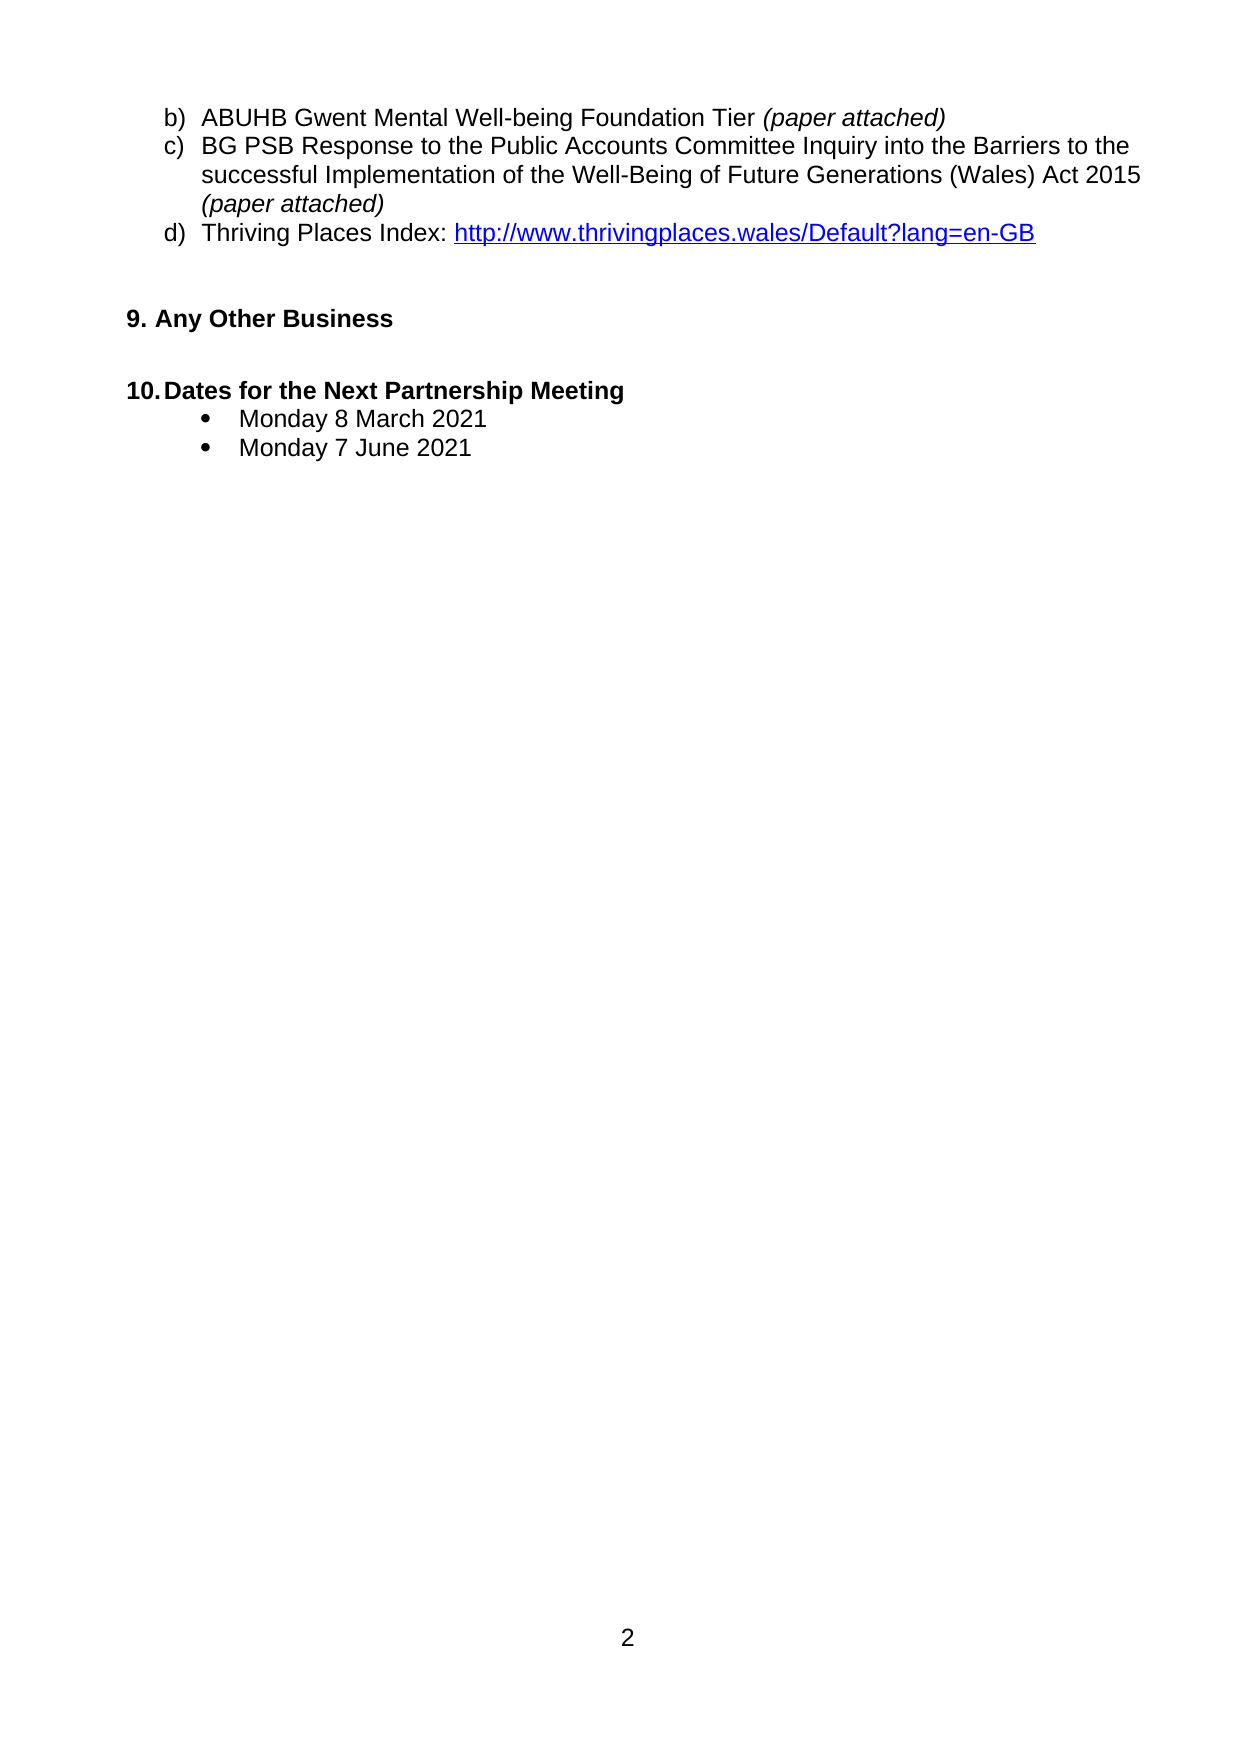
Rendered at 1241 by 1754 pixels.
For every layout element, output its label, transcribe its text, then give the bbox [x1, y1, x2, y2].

list Monday 7 June 2021 [201, 433, 1166, 462]
list BG PSB Response to the Public Accounts Committee Inquiry into the Barriers to the successful Implementation of the Well-Being of Future Generations (Wales) Act 2015 (paper attached) [164, 131, 1166, 218]
list Any Other Business [126, 304, 1166, 333]
list Monday 8 March 2021 [201, 404, 1166, 433]
list Dates for the Next Partnership Meeting [126, 376, 1166, 404]
list ABUHB Gwent Mental Well-being Foundation Tier (paper attached) [164, 103, 1166, 131]
list Thriving Places Index: http://www.thrivingplaces.wales/Default?lang=en-GB [164, 218, 1166, 246]
